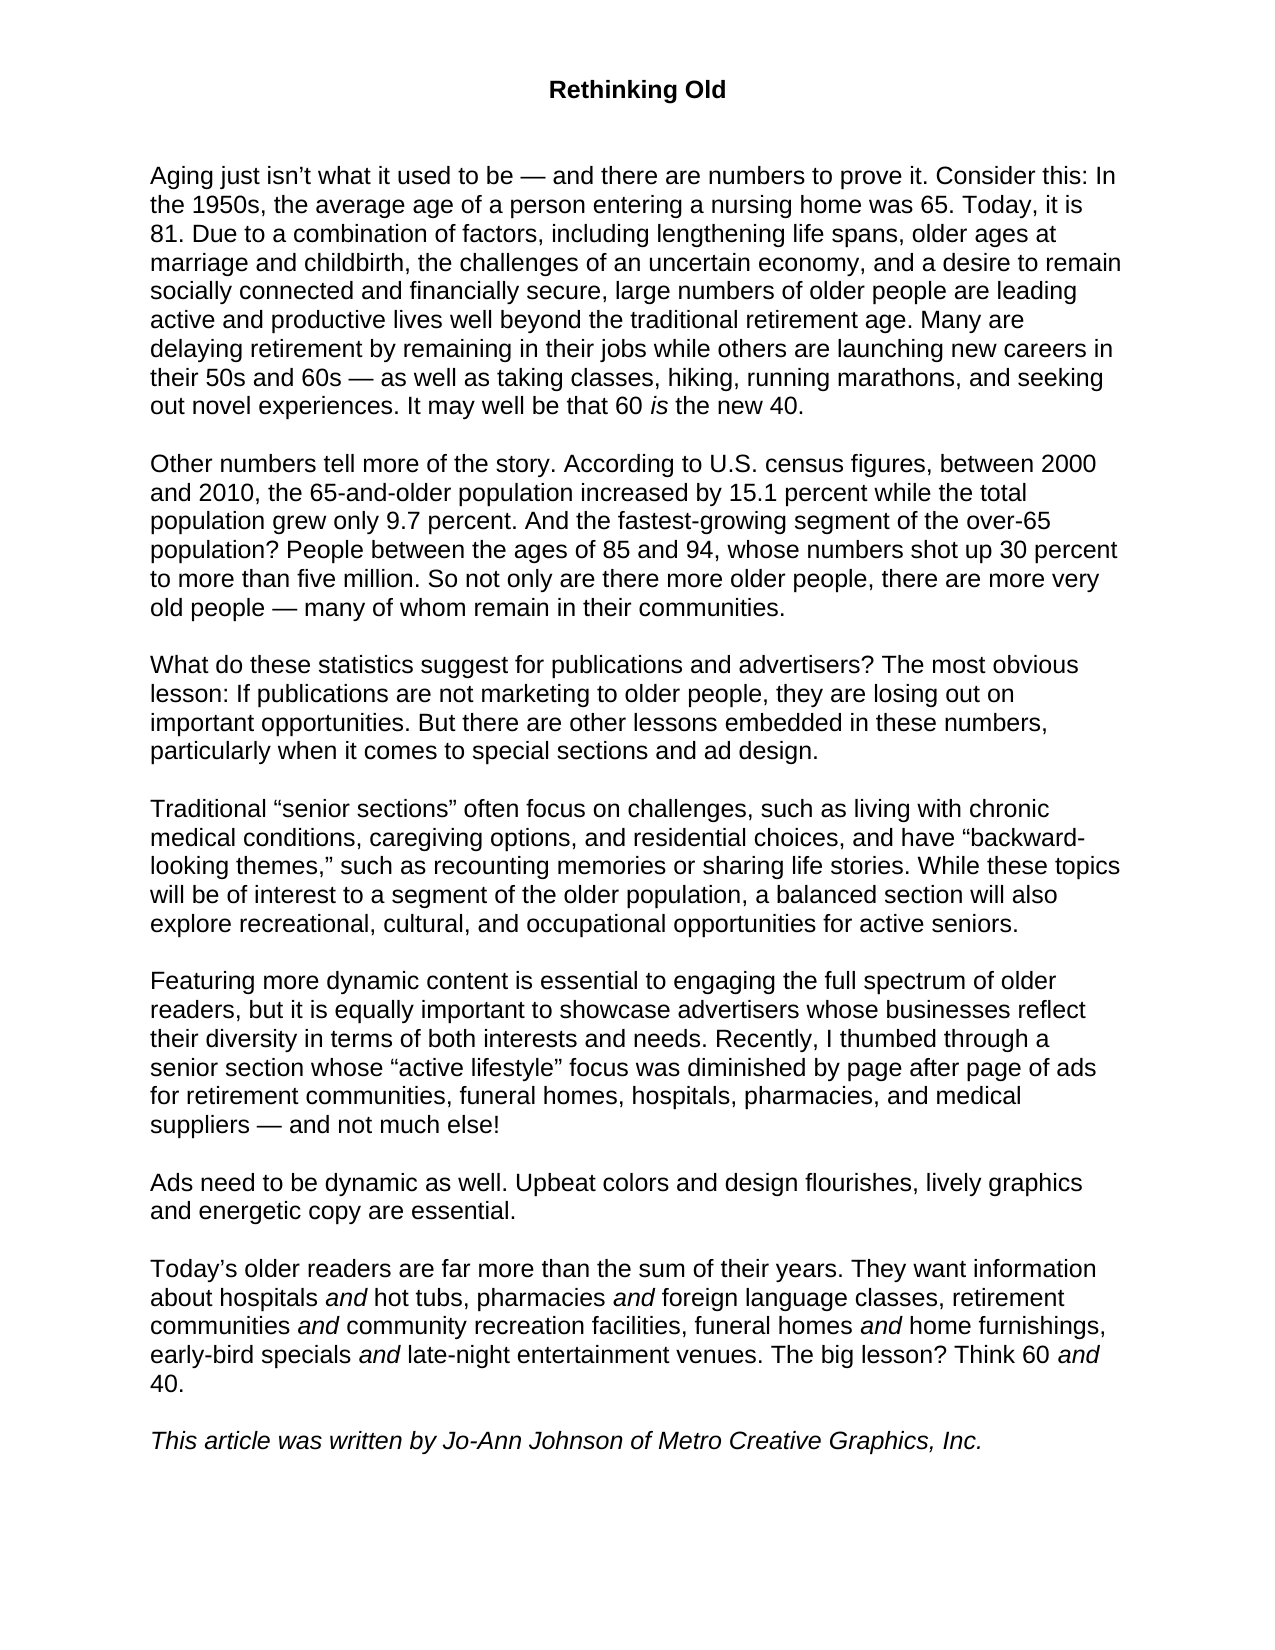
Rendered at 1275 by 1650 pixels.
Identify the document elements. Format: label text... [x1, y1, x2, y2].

text Featuring more dynamic content is essential to engaging the full spectrum of older readers, but it is equally important to showcase advertisers whose businesses reflect their diversity in terms of both interests and needs. Recently, I thumbed through a senior section whose “active lifestyle” focus was diminished by page after page of ads for retirement communities, funeral homes, hospitals, pharmacies, and medical suppliers — and not much else! [150, 966, 1125, 1139]
text What do these statistics suggest for publications and advertisers? The most obvious lesson: If publications are not marketing to older people, they are losing out on important opportunities. But there are other lessons embedded in these numbers, particularly when it comes to special sections and ad design. [150, 650, 1125, 765]
text Traditional “senior sections” often focus on challenges, such as living with chronic medical conditions, caregiving options, and residential choices, and have “backward-looking themes,” such as recounting memories or sharing life stories. While these topics will be of interest to a segment of the older population, a balanced section will also explore recreational, cultural, and occupational opportunities for active seniors. [150, 794, 1125, 937]
text Other numbers tell more of the story. According to U.S. census figures, between 2000 and 2010, the 65-and-older population increased by 15.1 percent while the total population grew only 9.7 percent. And the fastest-growing segment of the over-65 population? People between the ages of 85 and 94, whose numbers shot up 30 percent to more than five million. So not only are there more older people, there are more very old people — many of whom remain in their communities. [150, 449, 1125, 621]
text Aging just isn’t what it used to be — and there are numbers to prove it. Consider this: In the 1950s, the average age of a person entering a nursing home was 65. Today, it is 81. Due to a combination of factors, including lengthening life spans, older ages at marriage and childbirth, the challenges of an uncertain economy, and a desire to remain socially connected and financially secure, large numbers of older people are leading active and productive lives well beyond the traditional retirement age. Many are delaying retirement by remaining in their jobs while others are launching new careers in their 50s and 60s — as well as taking classes, hiking, running marathons, and seeking out novel experiences. It may well be that 60 is the new 40. [150, 161, 1125, 420]
text This article was written by Jo-Ann Johnson of Metro Creative Graphics, Inc. [150, 1426, 1125, 1455]
text Today’s older readers are far more than the sum of their years. They want information about hospitals and hot tubs, pharmacies and foreign language classes, retirement communities and community recreation facilities, funeral homes and home furnishings, early-bird specials and late-night entertainment venues. The big lesson? Think 60 and 40. [150, 1254, 1125, 1397]
text Rethinking Old [150, 75, 1125, 104]
text Ads need to be dynamic as well. Upbeat colors and design flourishes, lively graphics and energetic copy are essential. [150, 1167, 1125, 1225]
